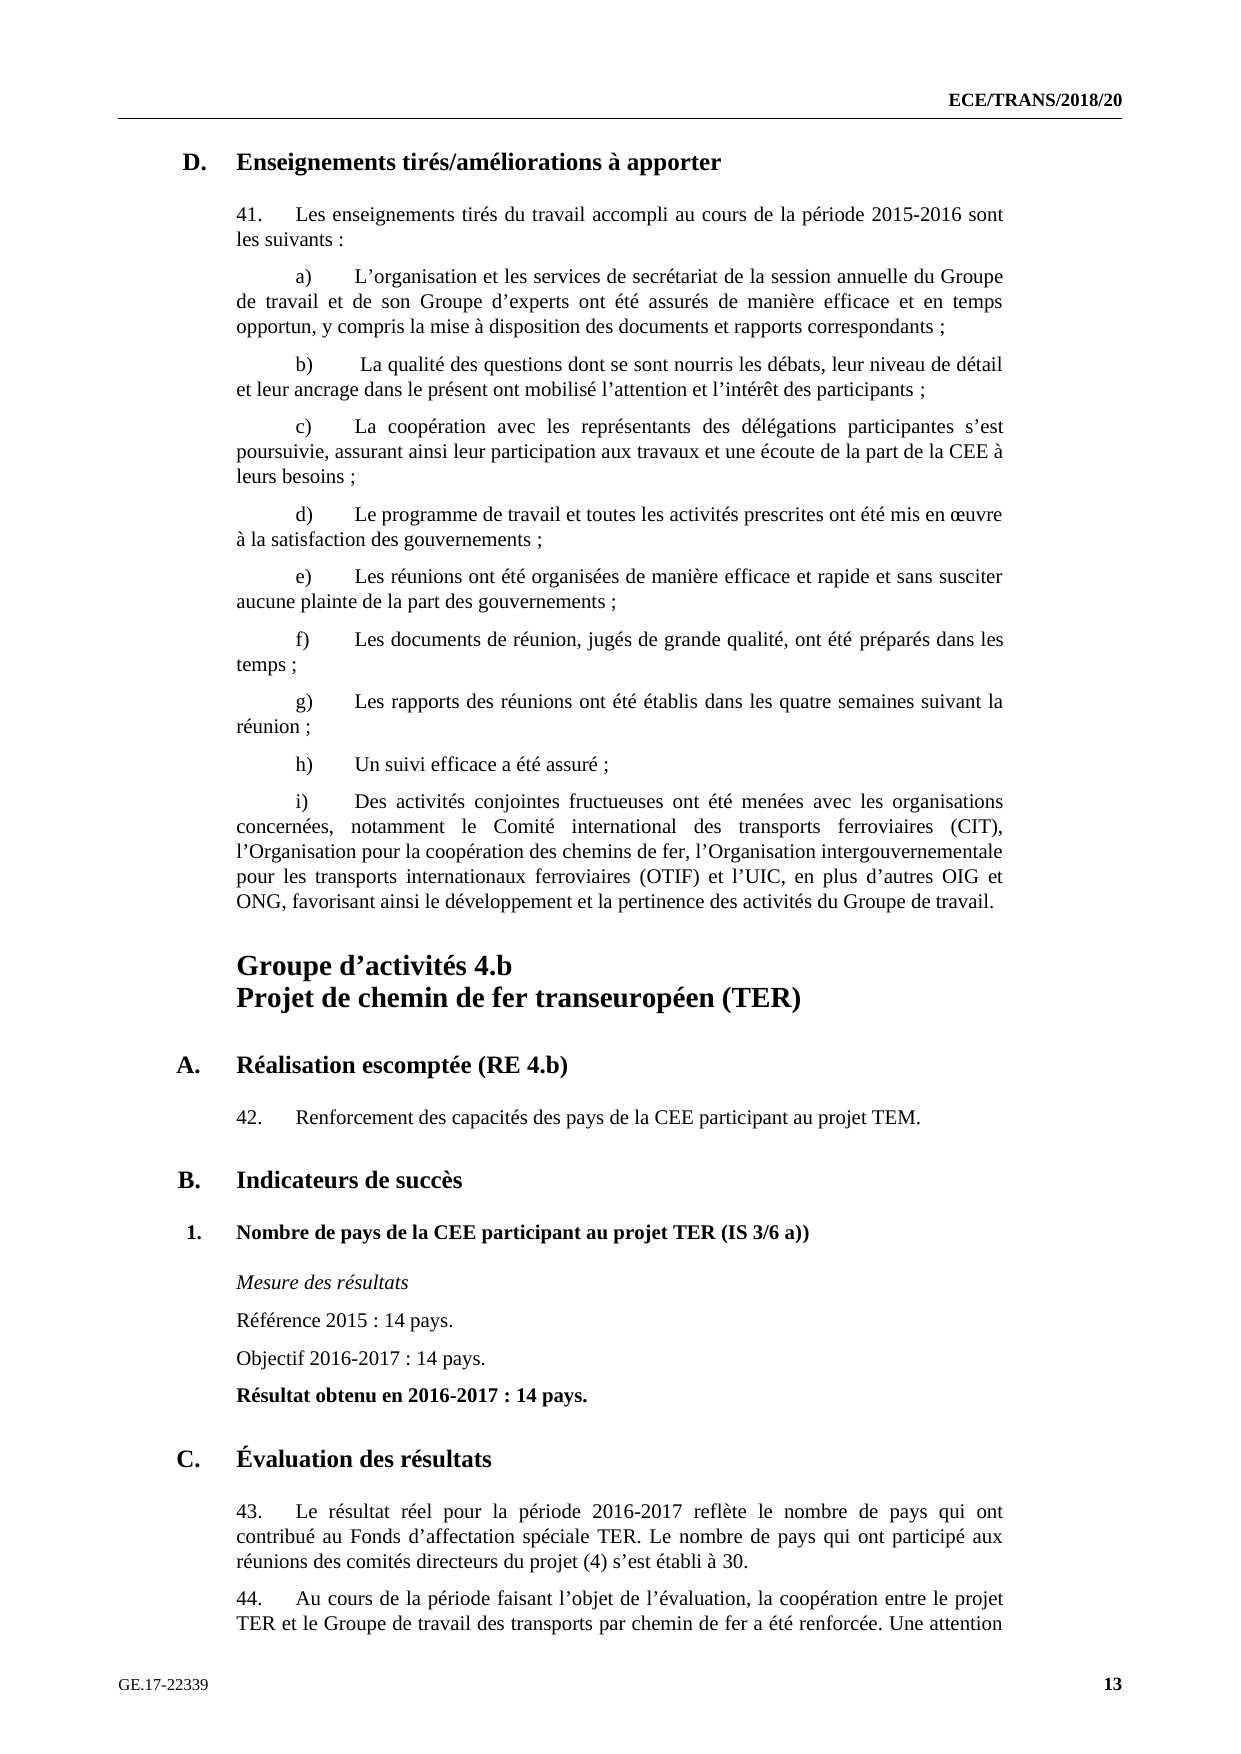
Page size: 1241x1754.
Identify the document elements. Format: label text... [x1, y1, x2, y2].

text B. Indicateurs de succès [118, 1166, 1004, 1194]
text Objectif 2016-2017 : 14 pays. [236, 1344, 1004, 1369]
text f) Les documents de réunion, jugés de grande qualité, ont été préparés dans les temps ; [236, 626, 1004, 676]
text i) Des activités conjointes fructueuses ont été menées avec les organisations concernées, notamment le Comité international des transports ferroviaires (CIT), l’Organisation pour la coopération des chemins de fer, l’Organisation intergouvernementale pour les transports internationaux ferroviaires (OTIF) et l’UIC, en plus d’autres OIG et ONG, favorisant ainsi le développement et la pertinence des activités du Groupe de travail. [236, 788, 1004, 913]
text b) La qualité des questions dont se sont nourris les débats, leur niveau de détail et leur ancrage dans le présent ont mobilisé l’attention et l’intérêt des participants ; [236, 351, 1004, 401]
text c) La coopération avec les représentants des délégations participantes s’est poursuivie, assurant ainsi leur participation aux travaux et une écoute de la part de la CEE à leurs besoins ; [236, 413, 1004, 488]
text Référence 2015 : 14 pays. [236, 1307, 1004, 1332]
text 41. Les enseignements tirés du travail accompli au cours de la période 2015-2016 sont les suivants : [236, 201, 1004, 251]
text D. Enseignements tirés/améliorations à apporter [118, 148, 1004, 176]
text e) Les réunions ont été organisées de manière efficace et rapide et sans susciter aucune plainte de la part des gouvernements ; [236, 563, 1004, 613]
text 43. Le résultat réel pour la période 2016-2017 reflète le nombre de pays qui ont contribué au Fonds d’affectation spéciale TER. Le nombre de pays qui ont participé aux réunions des comités directeurs du projet (4) s’est établi à 30. [236, 1498, 1004, 1573]
text g) Les rapports des réunions ont été établis dans les quatre semaines suivant la réunion ; [236, 688, 1004, 738]
text d) Le programme de travail et toutes les activités prescrites ont été mis en œuvre à la satisfaction des gouvernements ; [236, 501, 1004, 551]
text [236, 1585, 1004, 1635]
text Mesure des résultats [118, 1269, 1004, 1294]
text h) Un suivi efficace a été assuré ; [236, 751, 1004, 776]
text 1. Nombre de pays de la CEE participant au projet TER (IS 3/6 a)) [118, 1219, 1004, 1244]
text 42. Renforcement des capacités des pays de la CEE participant au projet TEM. [236, 1104, 1004, 1129]
text a) L’organisation et les services de secrétariat de la session annuelle du Groupe de travail et de son Groupe d’experts ont été assurés de manière efficace et en temps opportun, y compris la mise à disposition des documents et rapports correspondants ; [236, 263, 1004, 338]
text C. Évaluation des résultats [118, 1444, 1004, 1473]
text Résultat obtenu en 2016-2017 : 14 pays. [236, 1382, 1004, 1407]
text Groupe d’activités 4.b Projet de chemin de fer transeuropéen (TER) [118, 951, 1004, 1013]
text A. Réalisation escomptée (RE 4.b) [118, 1051, 1004, 1079]
